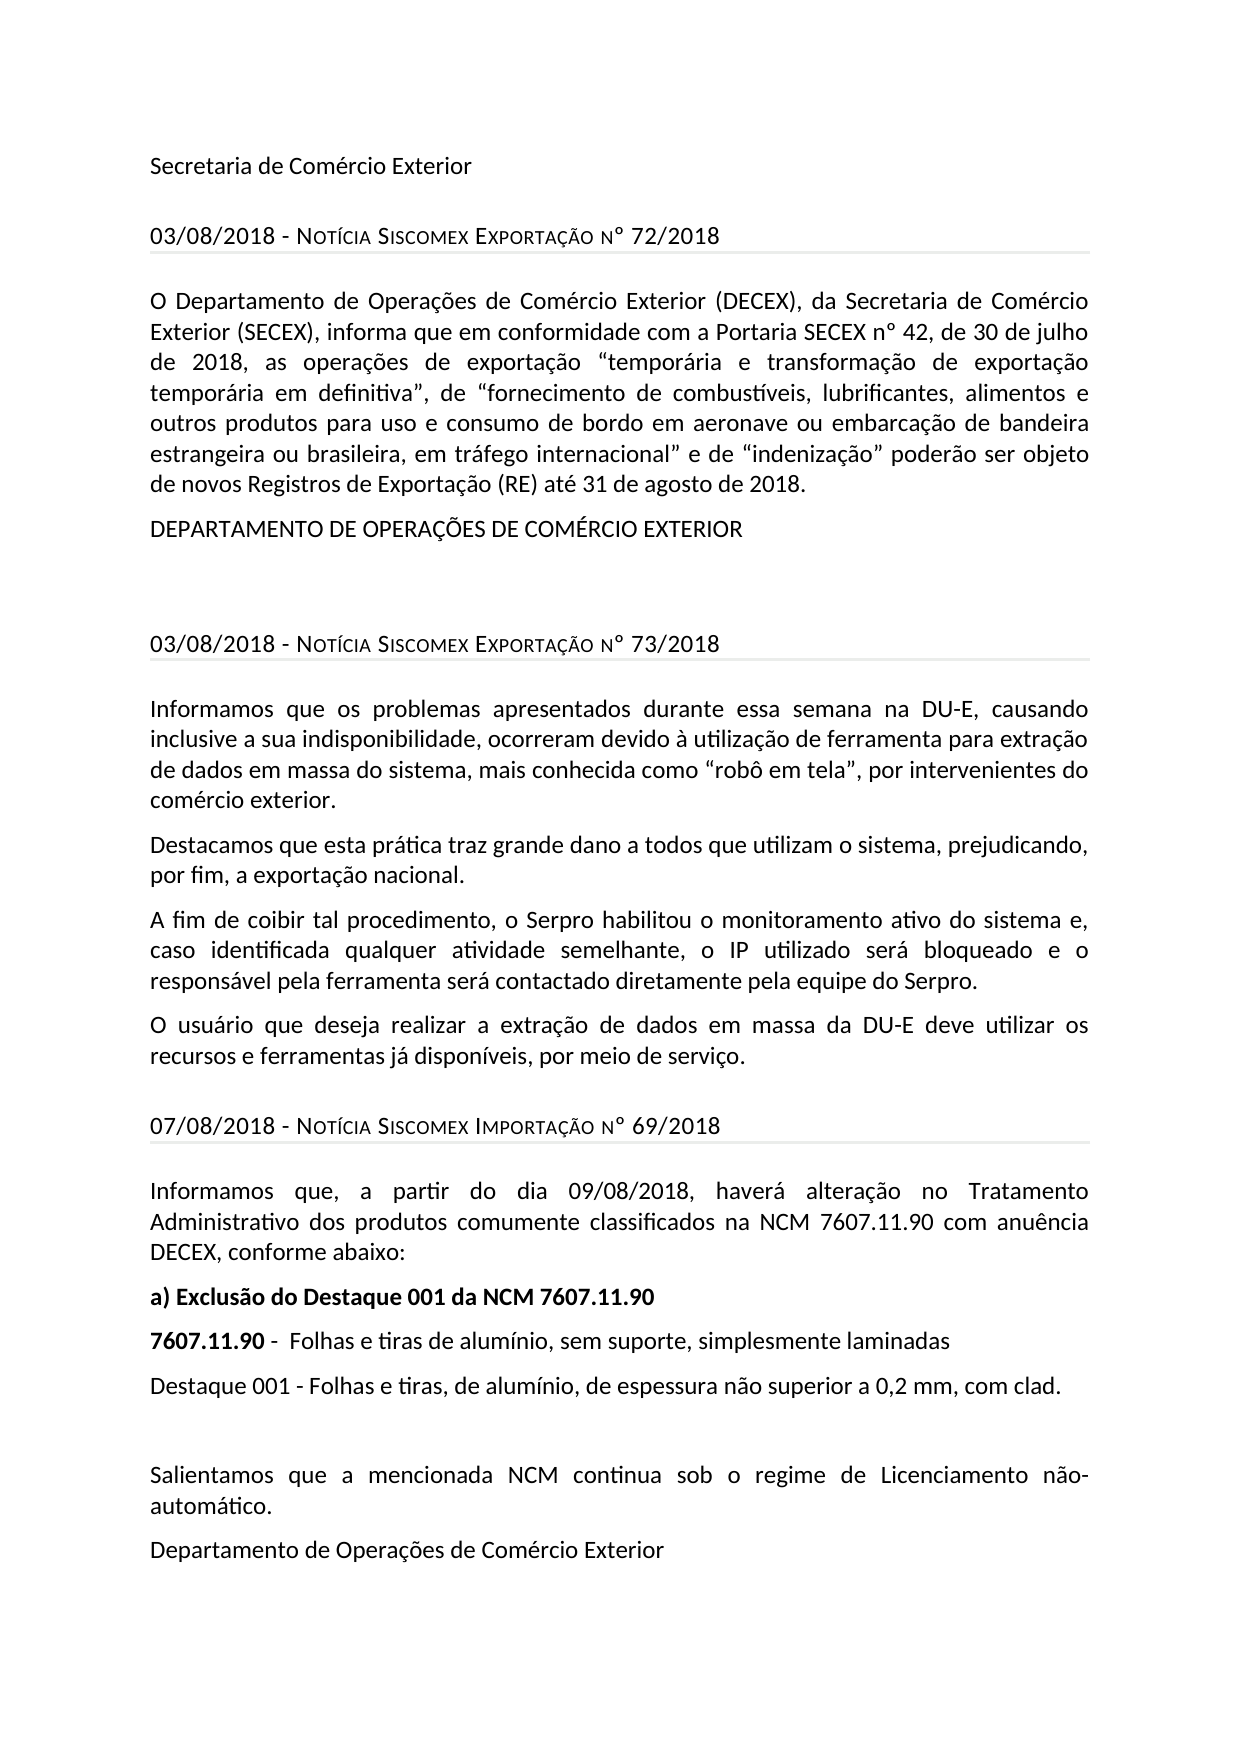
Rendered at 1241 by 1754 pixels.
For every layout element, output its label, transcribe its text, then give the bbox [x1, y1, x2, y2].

text 7607.11.90 - Folhas e tiras de alumínio, sem suporte, simplesmente laminadas [150, 1326, 1090, 1356]
subtitle 03/08/2018 - Notícia Siscomex Exportação nº 72/2018 [150, 194, 1090, 251]
subtitle 03/08/2018 - Notícia Siscomex Exportação nº 73/2018 [150, 602, 1090, 658]
subtitle 07/08/2018 - Notícia Siscomex Importação nº 69/2018 [150, 1085, 1090, 1141]
text Secretaria de Comércio Exterior [150, 150, 1090, 181]
text Departamento de Operações de Comércio Exterior [150, 1534, 1090, 1565]
text Informamos que os problemas apresentados durante essa semana na DU-E, causando inclusive a sua indisponibilidade, ocorreram devido à utilização de ferramenta para extração de dados em massa do sistema, mais conhecida como “robô em tela”, por intervenientes do comércio exterior. [150, 693, 1090, 815]
text DEPARTAMENTO DE OPERAÇÕES DE COMÉRCIO EXTERIOR [150, 513, 1090, 543]
text O usuário que deseja realizar a extração de dados em massa da DU-E deve utilizar os recursos e ferramentas já disponíveis, por meio de serviço. [150, 1009, 1090, 1071]
text Destaque 001 - Folhas e tiras, de alumínio, de espessura não superior a 0,2 mm, com clad. [150, 1370, 1090, 1401]
text Salientamos que a mencionada NCM continua sob o regime de Licenciamento não-automático. [150, 1459, 1090, 1520]
text a) Exclusão do Destaque 001 da NCM 7607.11.90 [150, 1281, 1090, 1311]
text Informamos que, a partir do dia 09/08/2018, haverá alteração no Tratamento Administrativo dos produtos comumente classificados na NCM 7607.11.90 com anuência DECEX, conforme abaixo: [150, 1175, 1090, 1267]
text Destacamos que esta prática traz grande dano a todos que utilizam o sistema, prejudicando, por fim, a exportação nacional. [150, 829, 1090, 890]
text O Departamento de Operações de Comércio Exterior (DECEX), da Secretaria de Comércio Exterior (SECEX), informa que em conformidade com a Portaria SECEX nº 42, de 30 de julho de 2018, as operações de exportação “temporária e transformação de exportação temporária em definitiva”, de “fornecimento de combustíveis, lubrificantes, alimentos e outros produtos para uso e consumo de bordo em aeronave ou embarcação de bandeira estrangeira ou brasileira, em tráfego internacional” e de “indenização” poderão ser objeto de novos Registros de Exportação (RE) até 31 de agosto de 2018. [150, 285, 1090, 499]
text A fim de coibir tal procedimento, o Serpro habilitou o monitoramento ativo do sistema e, caso identificada qualquer atividade semelhante, o IP utilizado será bloqueado e o responsável pela ferramenta será contactado diretamente pela equipe do Serpro. [150, 904, 1090, 996]
